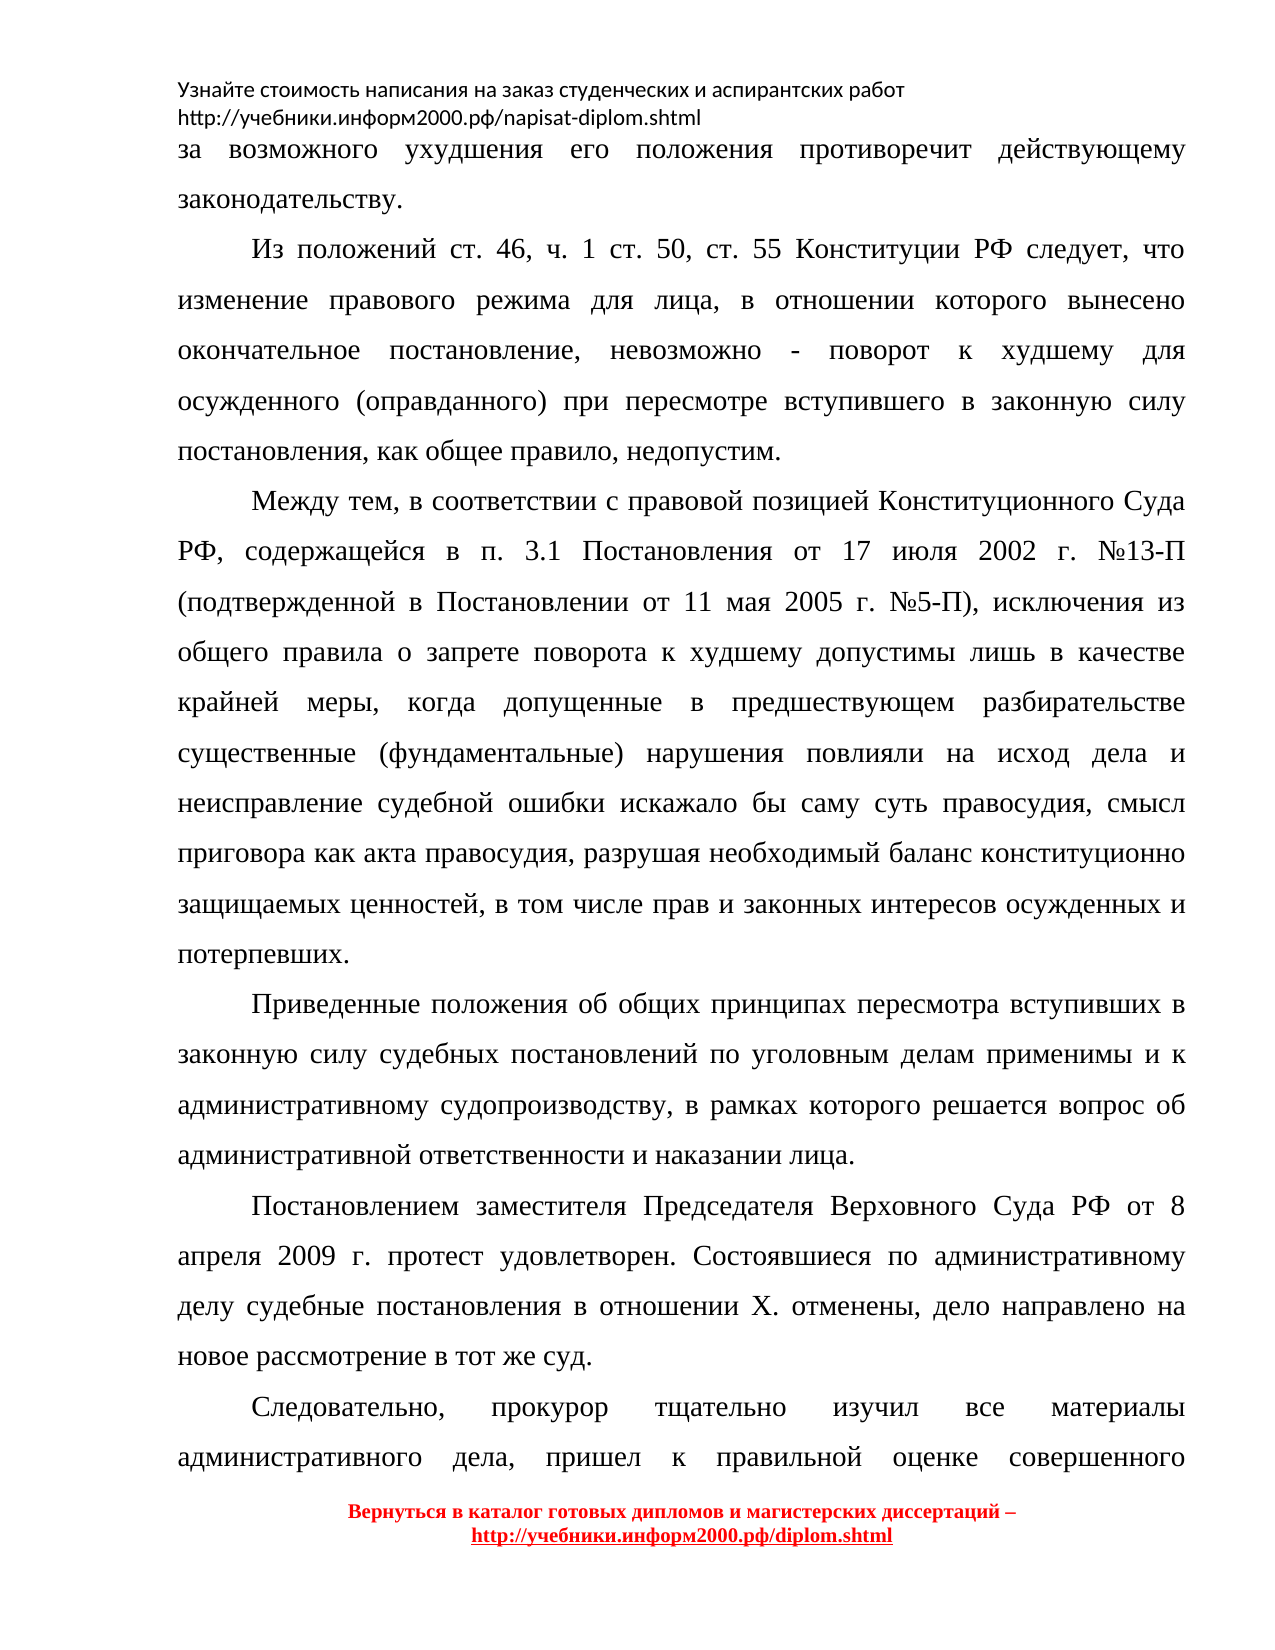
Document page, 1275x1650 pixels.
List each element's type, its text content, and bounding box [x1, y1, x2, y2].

text Приведенные положения об общих принципах пересмотра вступивших в законную силу судебных постановлений по уголовным делам применимы и к административному судопроизводству, в рамках которого решается вопрос об административной ответственности и наказании лица. [177, 986, 1186, 1171]
text Из положений ст. 46, ч. 1 ст. 50, ст. 55 Конституции РФ следует, что изменение правового режима для лица, в отношении которого вынесено окончательное постановление, невозможно - поворот к худшему для осужденного (оправданного) при пересмотре вступившего в законную силу постановления, как общее правило, недопустим. [177, 232, 1186, 466]
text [177, 1389, 1186, 1473]
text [177, 131, 1186, 215]
text Постановлением заместителя Председателя Верховного Суда РФ от 8 апреля 2009 г. протест удовлетворен. Состоявшиеся по административному делу судебные постановления в отношении Х. отменены, дело направлено на новое рассмотрение в тот же суд. [177, 1188, 1186, 1372]
text Между тем, в соответствии с правовой позицией Конституционного Суда РФ, содержащейся в п. 3.1 Постановления от 17 июля 2002 г. №13-П (подтвержденной в Постановлении от 11 мая 2005 г. №5-П), исключения из общего правила о запрете поворота к худшему допустимы лишь в качестве крайней меры, когда допущенные в предшествующем разбирательстве существенные (фундаментальные) нарушения повлияли на исход дела и неисправление судебной ошибки искажало бы саму суть правосудия, смысл приговора как акта правосудия, разрушая необходимый баланс конституционно защищаемых ценностей, в том числе прав и законных интересов осужденных и потерпевших. [177, 483, 1186, 969]
